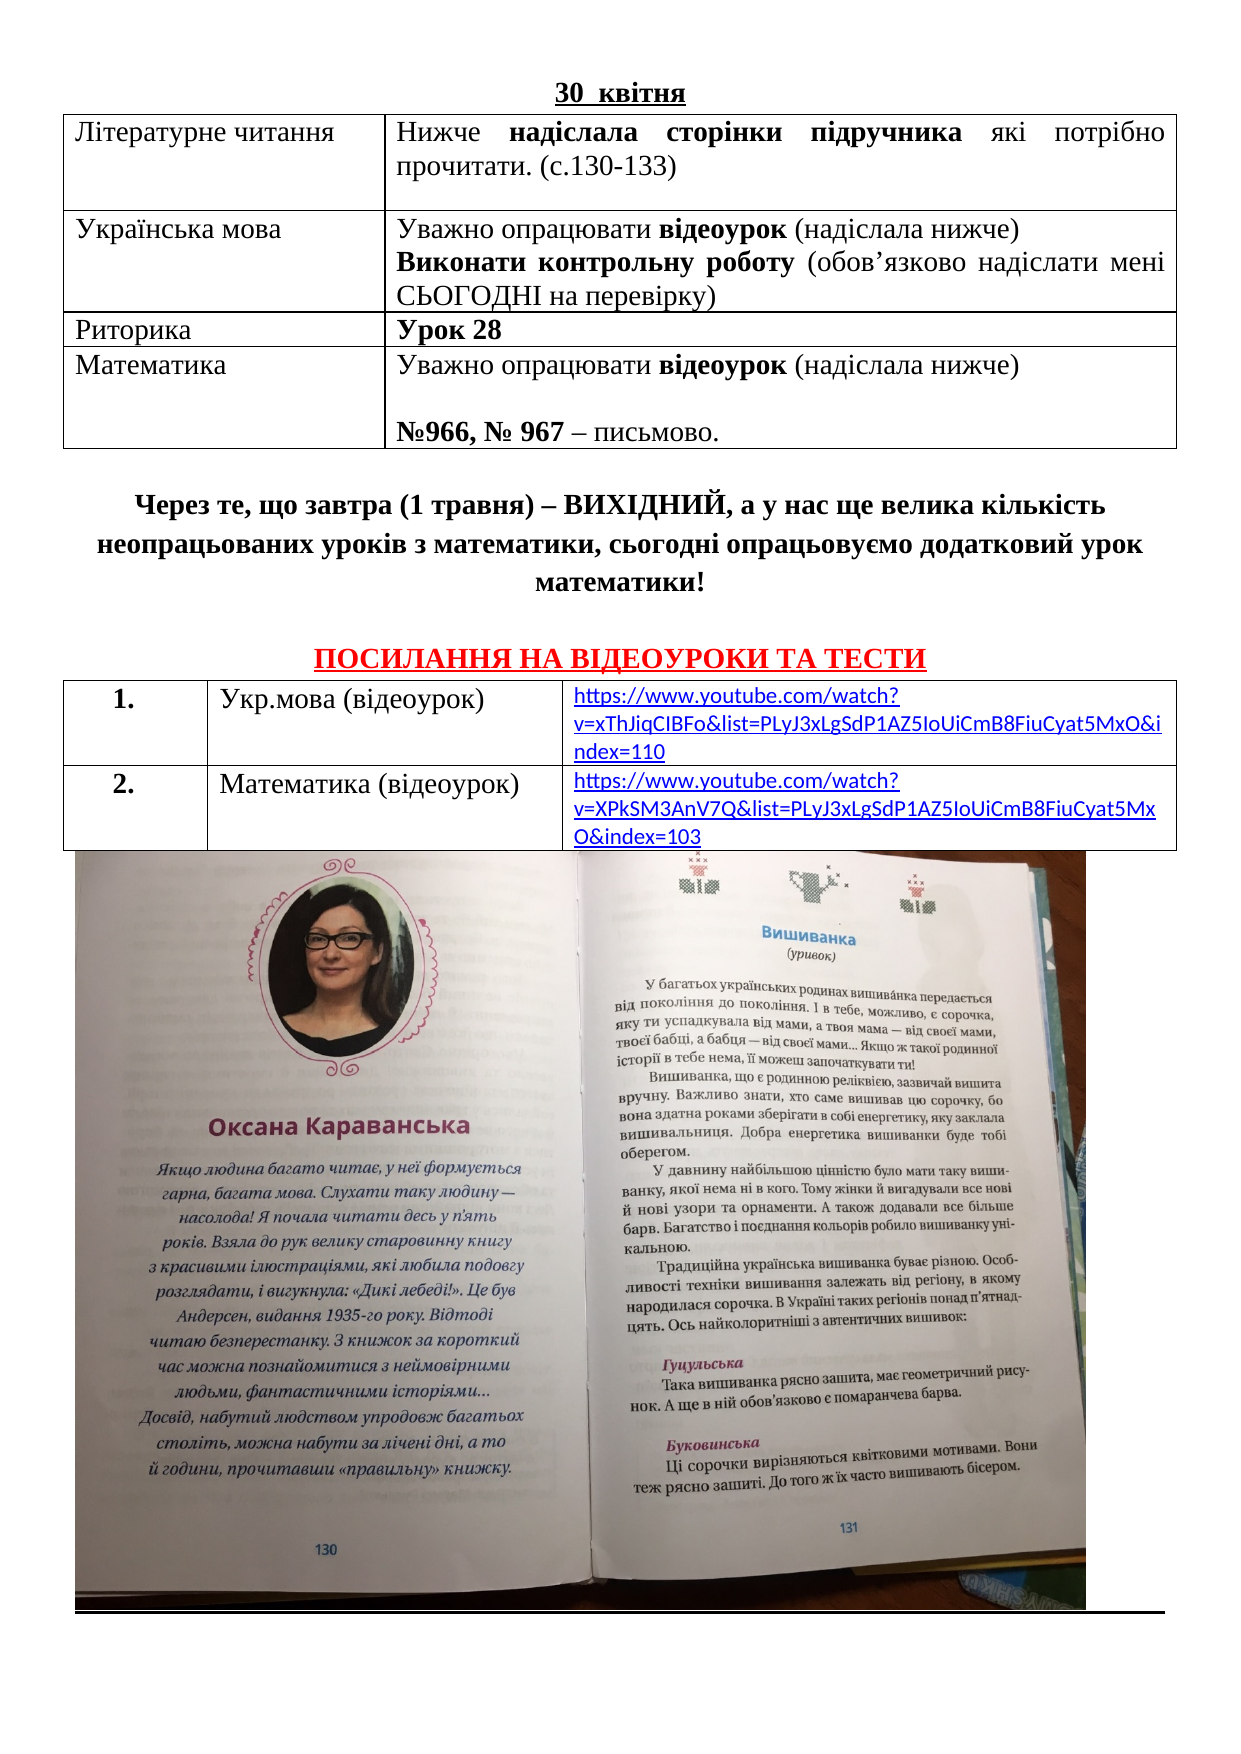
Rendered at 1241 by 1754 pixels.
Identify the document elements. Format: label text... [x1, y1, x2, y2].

table_header Укр.мова (відеоурок) [208, 681, 562, 765]
table_cell Урок 28 [386, 313, 1176, 346]
table_cell Математика [64, 347, 384, 448]
table_cell [64, 766, 207, 850]
picture [75, 851, 1086, 1610]
table_header Нижче надіслала сторінки підручника які потрібно прочитати. (с.130-133) [386, 115, 1176, 210]
table_cell Риторика [64, 313, 384, 346]
text Через те, що завтра (1 травня) – ВИХІДНИЙ, а у нас ще велика кількість неопрацьованих уроків з математики, сьогодні опрацьовуємо додатковий урок математики! [75, 487, 1165, 598]
text 30 квітня [75, 75, 1165, 108]
table_cell Українська мова [64, 211, 384, 311]
table_cell Математика (відеоурок) [208, 766, 562, 850]
table_header [64, 681, 207, 765]
text ПОСИЛАННЯ НА ВІДЕОУРОКИ ТА ТЕСТИ [75, 641, 1165, 675]
table_header https://www.youtube.com/watch?v=xThJiqCIBFo&list=PLyJ3xLgSdP1AZ5IoUiCmB8FiuCyat5MxO&index=110 [563, 681, 1176, 765]
table_cell Уважно опрацювати відеоурок (надіслала нижче) Виконати контрольну роботу (обов’язково надіслати мені СЬОГОДНІ на перевірку) [386, 211, 1176, 311]
table_cell Уважно опрацювати відеоурок (надіслала нижче) №966, № 967 – письмово. [386, 347, 1176, 448]
table_cell https://www.youtube.com/watch?v=XPkSM3AnV7Q&list=PLyJ3xLgSdP1AZ5IoUiCmB8FiuCyat5MxO&index=103 [563, 766, 1176, 850]
table_header Літературне читання [64, 115, 384, 210]
